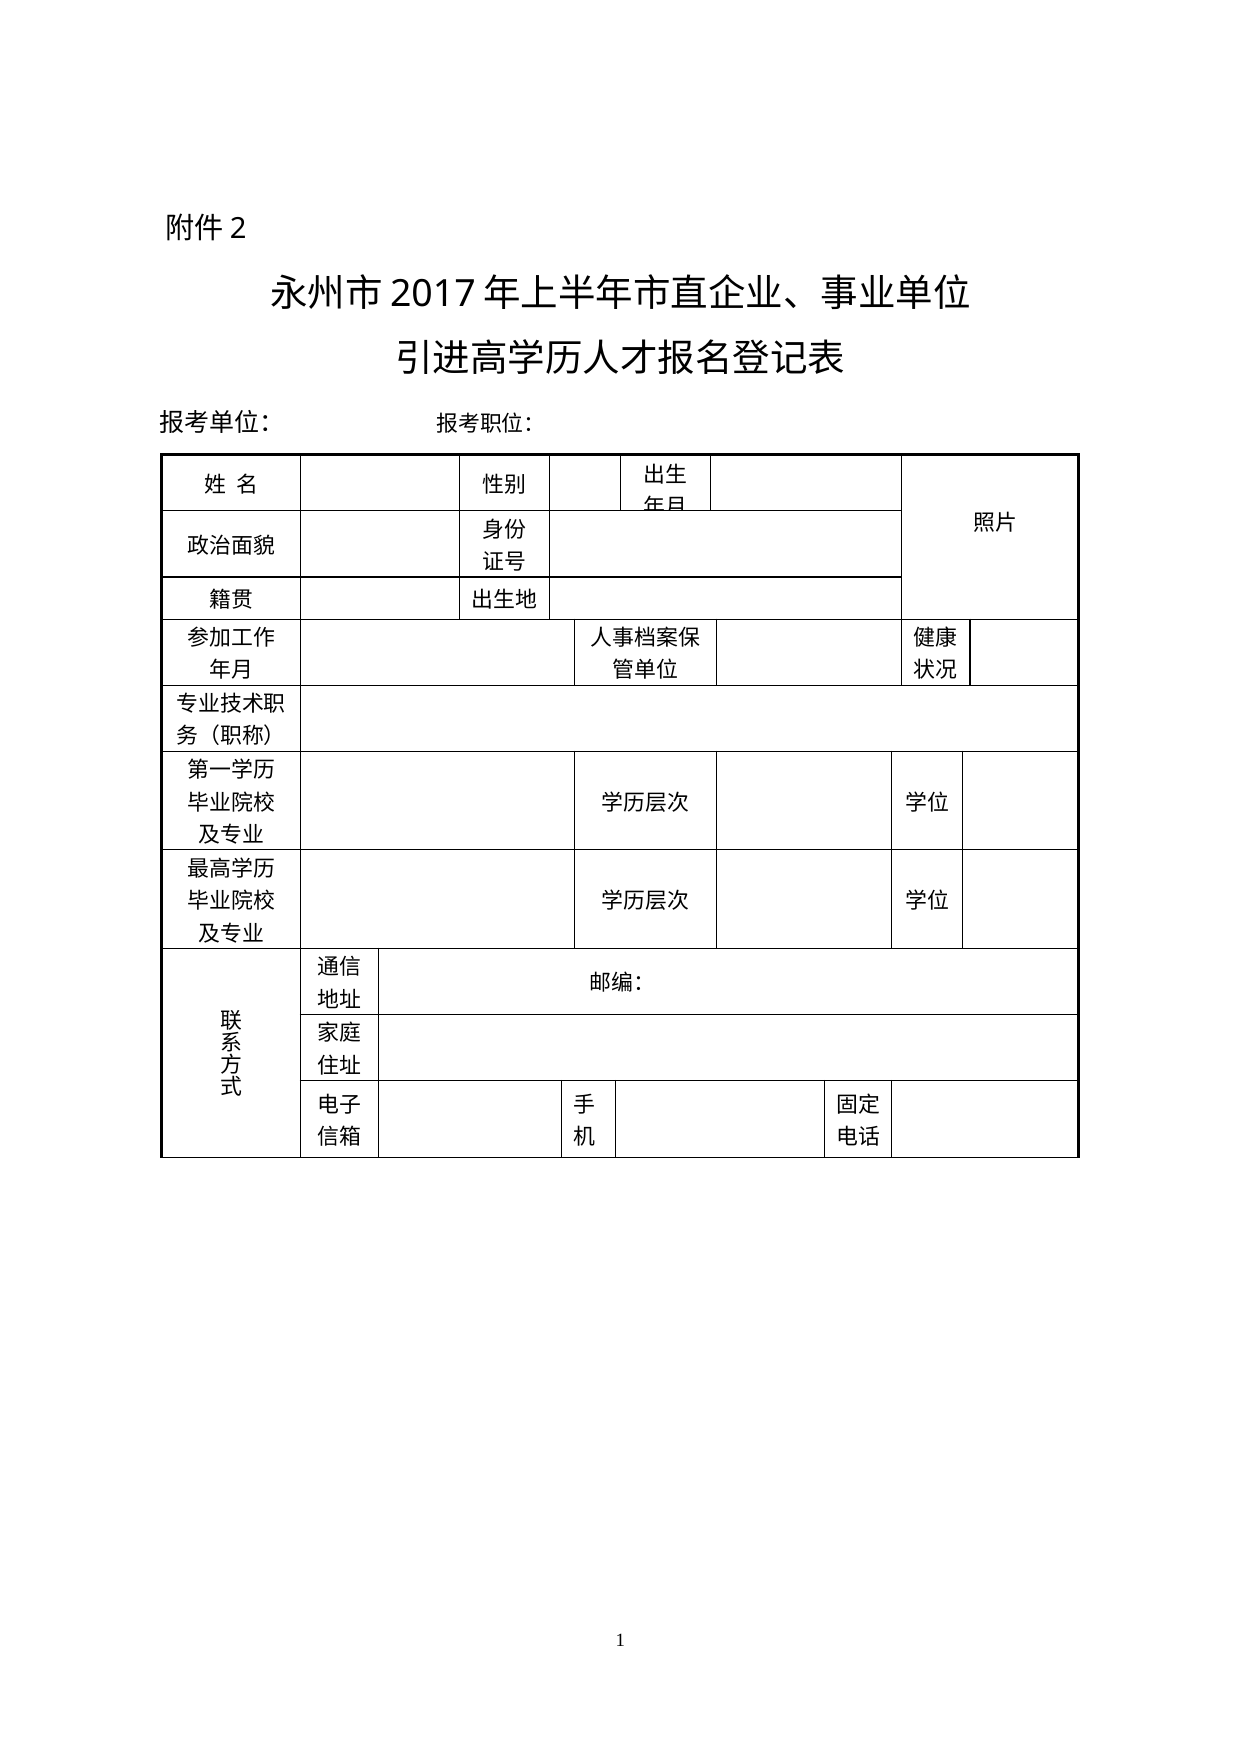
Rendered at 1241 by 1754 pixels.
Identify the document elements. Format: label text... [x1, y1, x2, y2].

table_cell 家庭住址 [301, 1015, 378, 1080]
table_cell [963, 850, 1077, 948]
table_cell [301, 752, 574, 849]
table_cell 健康状况 [902, 620, 969, 684]
table_cell [717, 850, 891, 948]
table_cell [301, 850, 574, 948]
table_cell [301, 620, 574, 684]
table_cell [963, 752, 1077, 849]
table_cell 学位 [892, 752, 962, 849]
table_cell 籍贯 [163, 578, 300, 618]
table_cell 参加工作 年月 [163, 620, 300, 684]
text 附件2 [165, 193, 1075, 258]
table_cell 联系方式 [163, 949, 300, 1157]
table_cell [301, 511, 459, 576]
table_cell [971, 620, 1077, 684]
table_cell 人事档案保管单位 [575, 620, 716, 684]
table_header 姓 名 [163, 456, 300, 510]
table_cell 邮编： [379, 949, 1077, 1014]
table_header 出生 年月 [621, 456, 710, 510]
table_header 照片 [902, 456, 1077, 618]
table_cell [550, 578, 901, 618]
text 报考单位： 报考职位： [136, 388, 1075, 453]
table_cell 学历层次 [575, 752, 716, 849]
table_cell 最高学历 毕业院校 及专业 [163, 850, 300, 948]
table_cell 电子信箱 [301, 1081, 378, 1157]
table_cell [892, 1081, 1077, 1157]
table_header [711, 456, 901, 510]
table_cell 第一学历 毕业院校 及专业 [163, 752, 300, 849]
table_cell [301, 578, 459, 618]
table_cell [379, 1081, 561, 1157]
table_cell 专业技术职务（职称） [163, 686, 300, 751]
table_cell 固定电话 [825, 1081, 891, 1157]
table_cell [550, 511, 901, 576]
table_cell [717, 620, 901, 684]
table_header [550, 456, 620, 510]
text 永州市2017年上半年市直企业、事业单位 [165, 258, 1075, 323]
table_cell [717, 752, 891, 849]
table_cell 政治面貌 [163, 511, 300, 576]
table_cell 通信地址 [301, 949, 378, 1014]
table_header [301, 456, 459, 510]
table_cell [379, 1015, 1077, 1080]
table_cell 手机 [562, 1081, 615, 1157]
table_cell 身份 证号 [460, 511, 549, 576]
table_cell 学历层次 [575, 850, 716, 948]
table_cell 出生地 [460, 578, 549, 618]
table_cell [616, 1081, 824, 1157]
table_header 性别 [460, 456, 549, 510]
table_cell [301, 686, 1077, 751]
table_cell 学位 [892, 850, 962, 948]
text 引进高学历人才报名登记表 [165, 323, 1075, 388]
